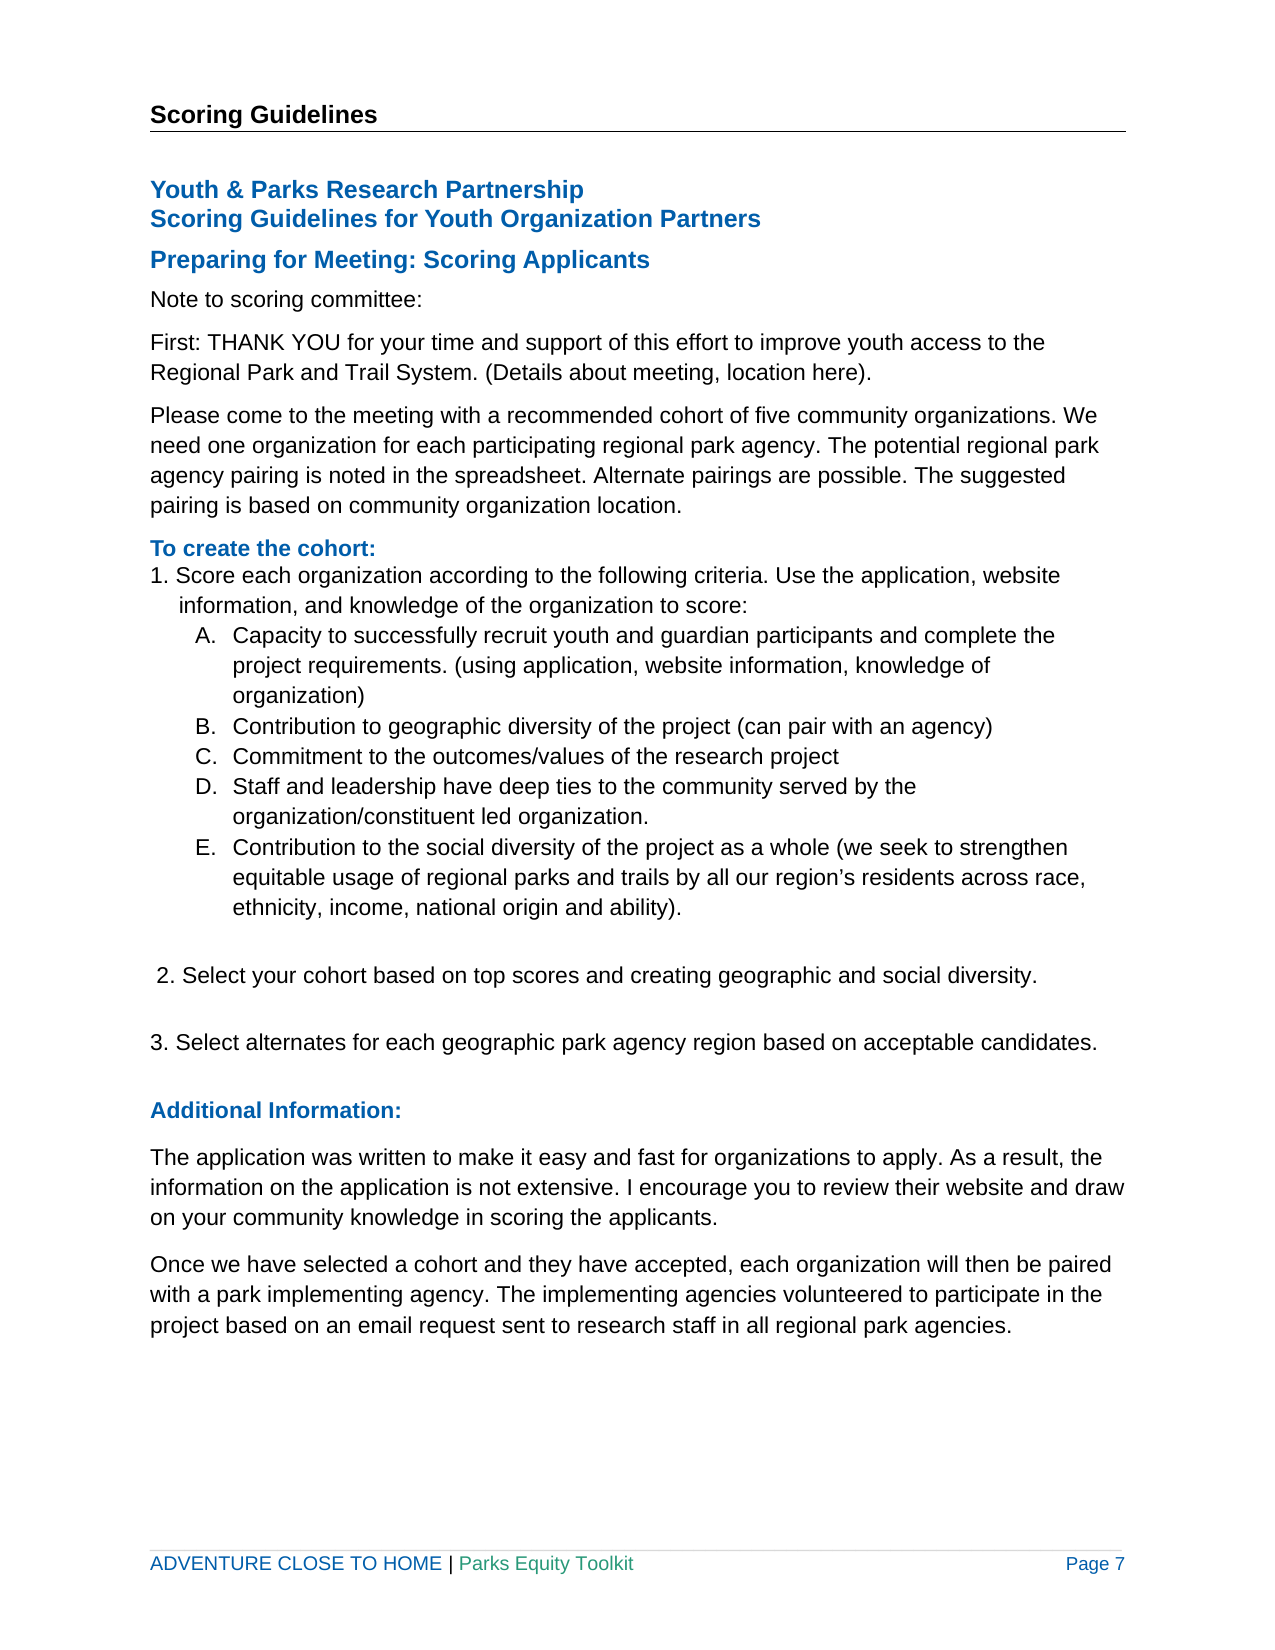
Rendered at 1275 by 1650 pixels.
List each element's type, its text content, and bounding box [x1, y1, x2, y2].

text First: THANK YOU for your time and support of this effort to improve youth access to the Regional Park and Trail System. (Details about meeting, location here). [150, 329, 1125, 386]
list Contribution to the social diversity of the project as a whole (we seek to strengthen equitable usage of regional parks and trails by all our region’s residents across race, ethnicity, income, national origin and ability). [195, 833, 1125, 920]
list Capacity to successfully recruit youth and guardian participants and complete the project requirements. (using application, website information, knowledge of organization) [195, 622, 1125, 709]
subtitle Additional Information: [150, 1097, 1125, 1123]
subtitle Scoring Guidelines for Youth Organization Partners [150, 204, 1125, 232]
text Note to scoring committee: [150, 286, 1125, 313]
text Please come to the meeting with a recommended cohort of five community organizations. We need one organization for each participating regional park agency. The potential regional park agency pairing is noted in the spreadsheet. Alternate pairings are possible. The suggested pairing is based on community organization location. [150, 402, 1125, 519]
text 1. Score each organization according to the following criteria. Use the application, website information, and knowledge of the organization to score: [150, 562, 1125, 618]
list Commitment to the outcomes/values of the research project [195, 743, 1125, 769]
text The application was written to make it easy and fast for organizations to apply. As a result, the information on the application is not extensive. I encourage you to review their website and draw on your community knowledge in scoring the applicants. [150, 1144, 1125, 1231]
subtitle Youth & Parks Research Partnership [150, 175, 1125, 204]
text Once we have selected a cohort and they have accepted, each organization will then be paired with a park implementing agency. The implementing agencies volunteered to participate in the project based on an email request sent to research staff in all regional park agencies. [150, 1251, 1125, 1338]
list Contribution to geographic diversity of the project (can pair with an agency) [195, 713, 1125, 739]
text 2. Select your cohort based on top scores and creating geographic and social diversity. [150, 962, 1125, 988]
list Staff and leadership have deep ties to the community served by the organization/constituent led organization. [195, 773, 1125, 829]
text 3. Select alternates for each geographic park agency region based on acceptable candidates. [150, 1029, 1125, 1056]
subtitle Preparing for Meeting: Scoring Applicants [150, 245, 1125, 274]
subtitle To create the cohort: [150, 535, 1125, 562]
